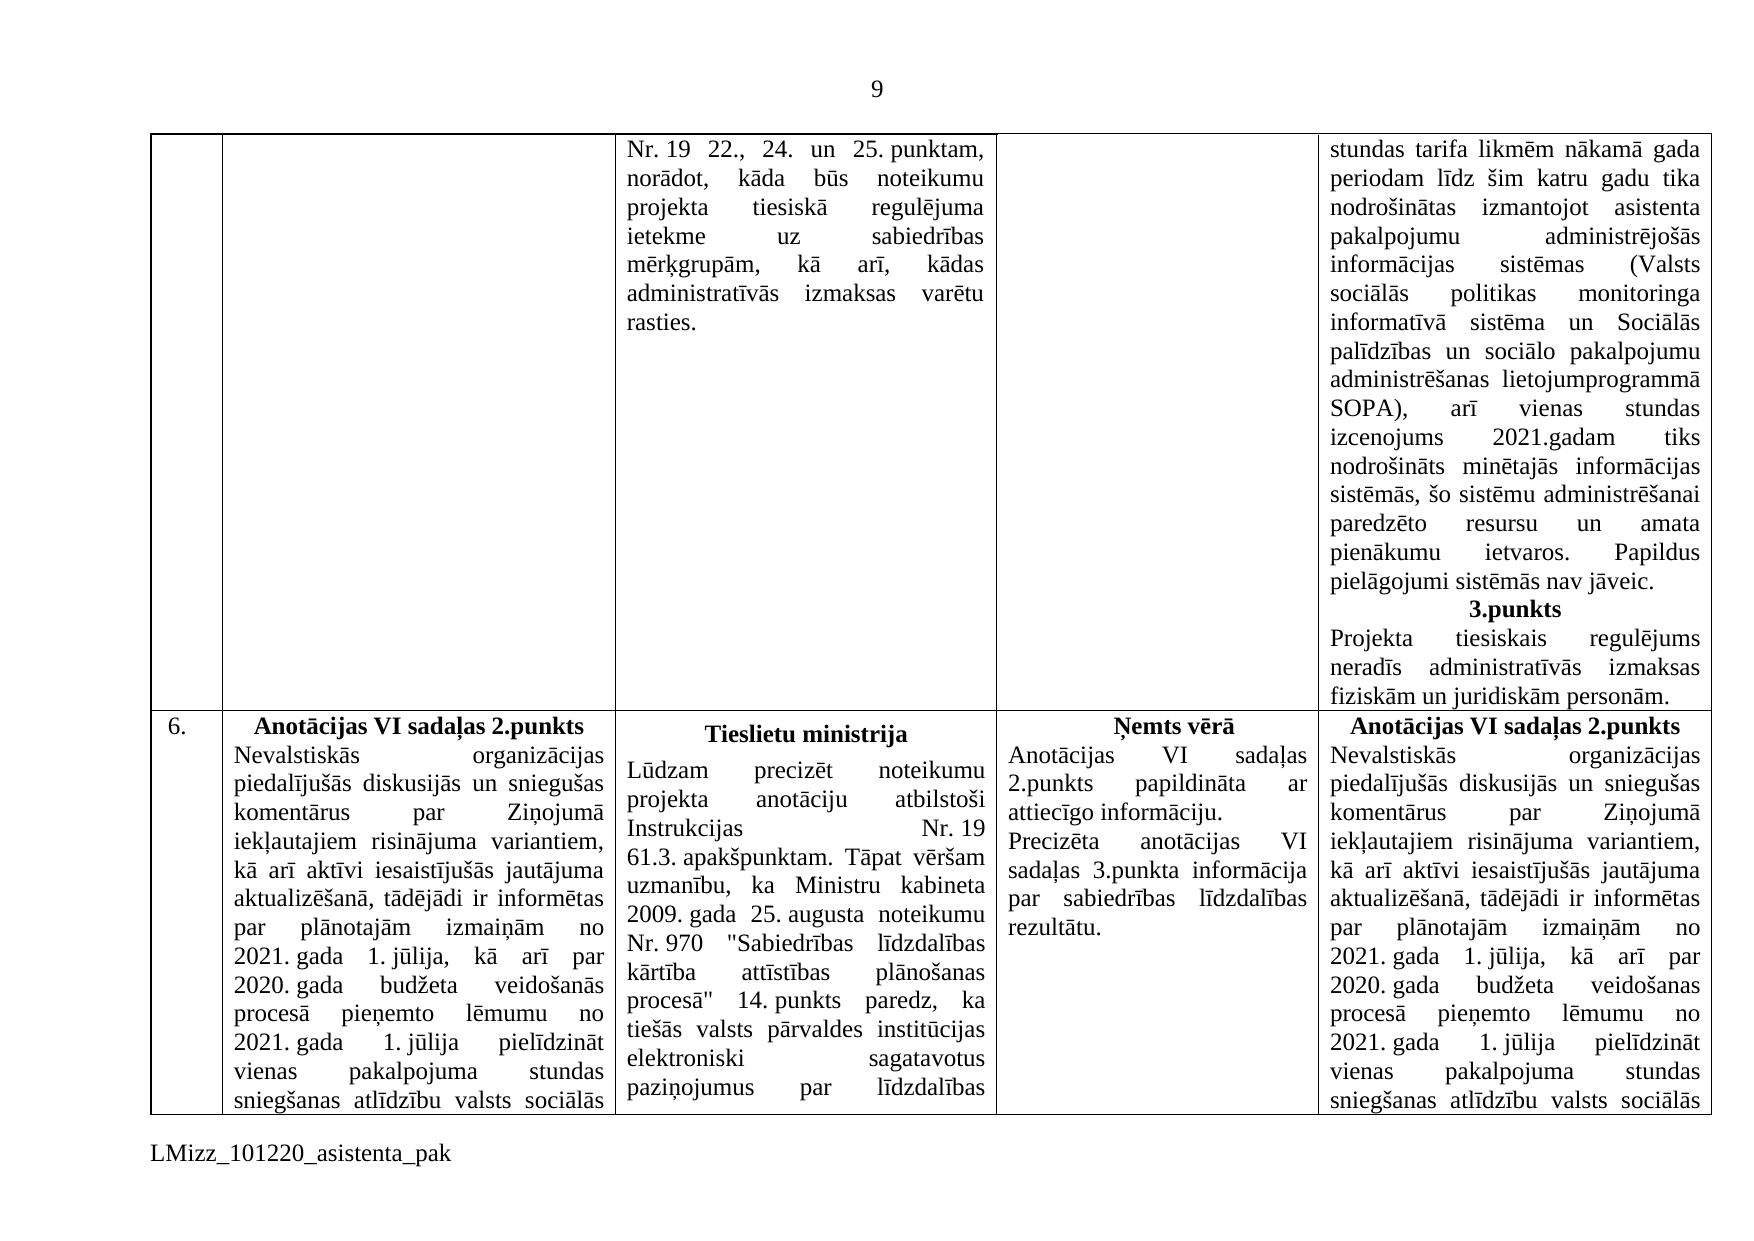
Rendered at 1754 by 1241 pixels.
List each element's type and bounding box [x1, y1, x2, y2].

table_cell [152, 135, 222, 709]
table_cell [1319, 711, 1711, 1113]
table_cell [223, 711, 615, 1113]
table_cell [1319, 134, 1711, 709]
table_cell [997, 134, 1318, 709]
table_cell [616, 711, 996, 1113]
table_cell [223, 135, 615, 709]
table_cell [616, 135, 996, 709]
table_cell [997, 711, 1318, 1113]
table_cell [152, 711, 222, 1113]
